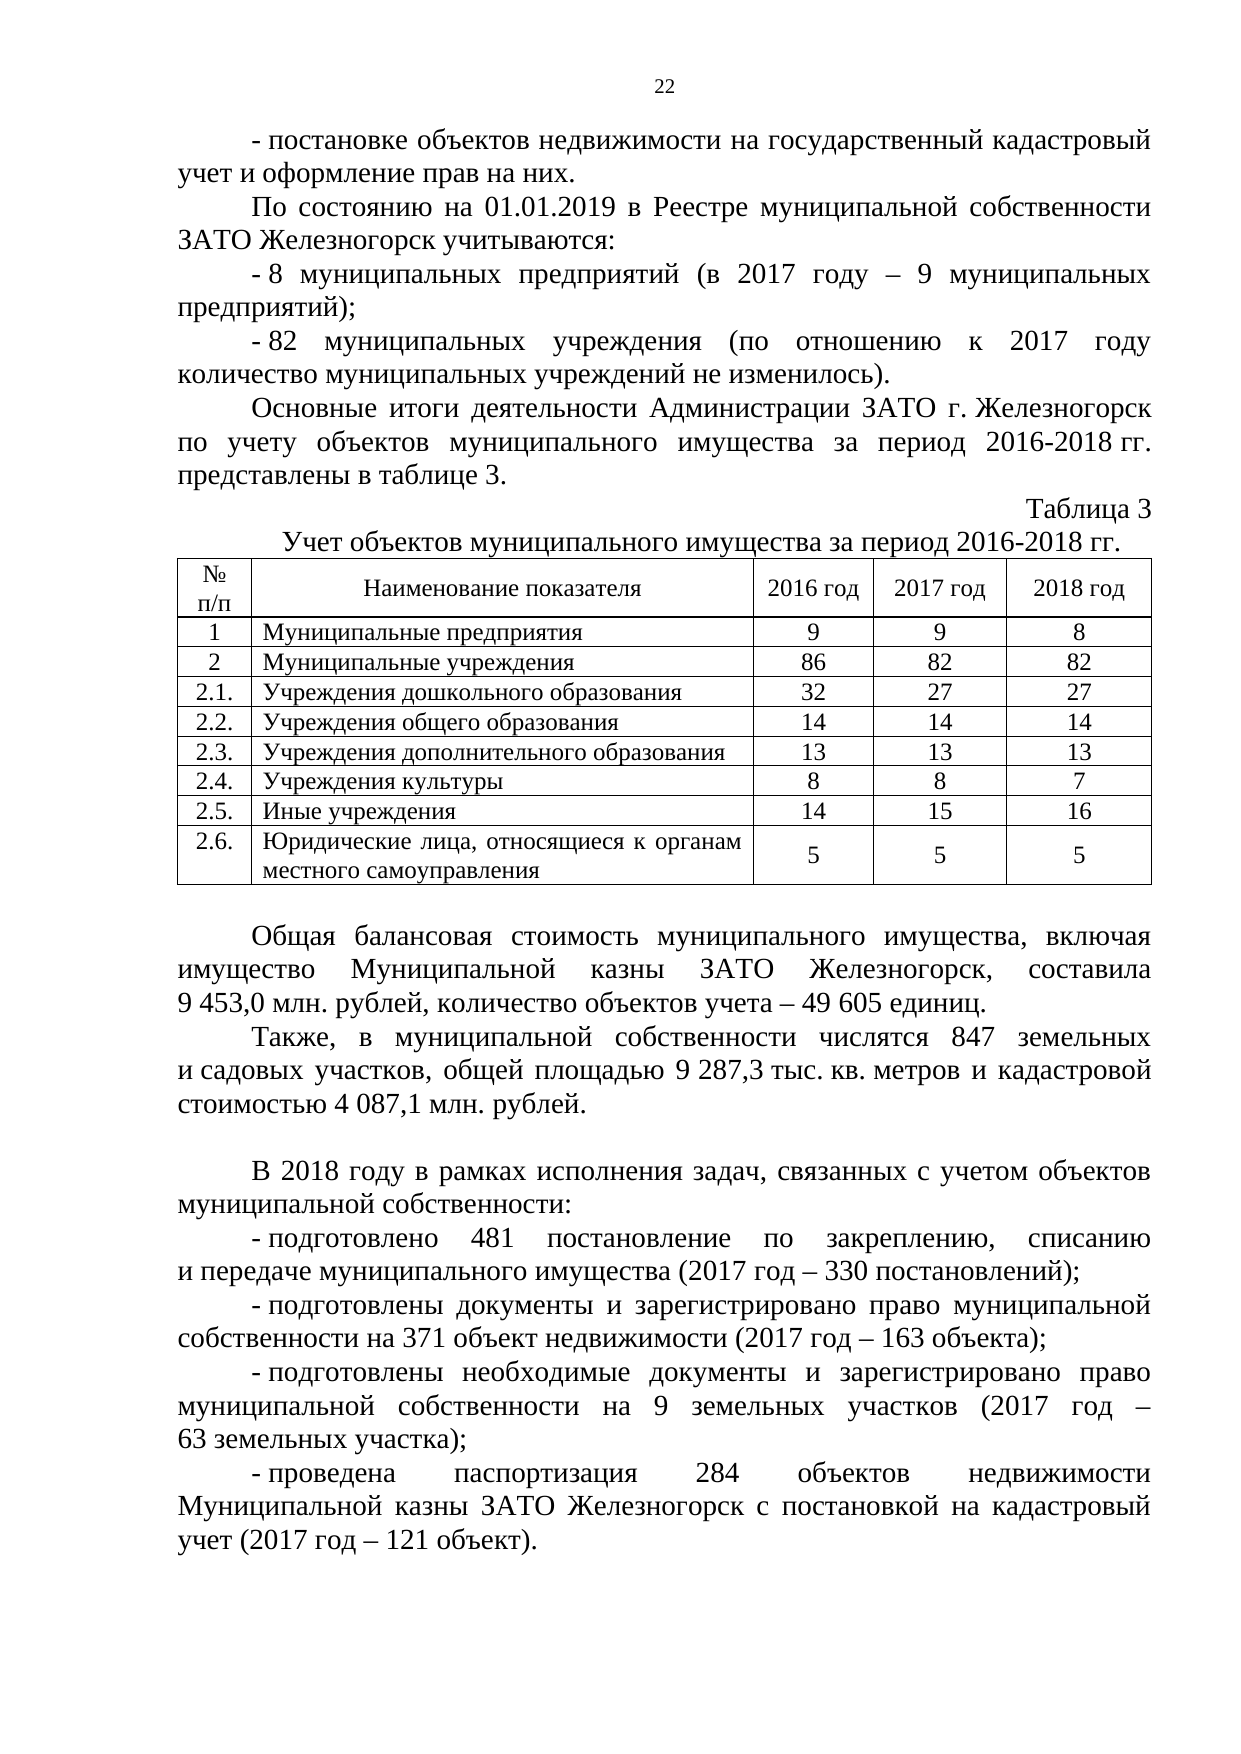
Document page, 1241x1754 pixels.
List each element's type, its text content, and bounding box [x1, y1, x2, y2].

text - 82 муниципальных учреждения (по отношению к 2017 году количество муниципальных учреждений не изменилось). [177, 323, 1152, 390]
table_cell Муниципальные учреждения [252, 647, 753, 676]
table_cell 7 [1007, 766, 1151, 795]
table_header 2017 год [874, 559, 1006, 616]
table_cell Муниципальные предприятия [252, 618, 753, 646]
table_cell 5 [874, 826, 1006, 883]
table_cell 8 [1007, 618, 1151, 646]
text Также, в муниципальной собственности числятся 847 земельных и садовых участков, общей площадью 9 287,3 тыс. кв. метров и кадастровой стоимостью 4 087,1 млн. рублей. [177, 1019, 1152, 1119]
table_cell 14 [1007, 707, 1151, 736]
table_cell Иные учреждения [252, 796, 753, 825]
table_cell 2.4. [178, 766, 251, 795]
table_cell 14 [754, 707, 873, 736]
table_cell Учреждения общего образования [252, 707, 753, 736]
text В 2018 году в рамках исполнения задач, связанных с учетом объектов муниципальной собственности: [177, 1153, 1152, 1220]
table_cell 16 [1007, 796, 1151, 825]
text - подготовлены необходимые документы и зарегистрировано право муниципальной собственности на 9 земельных участков (2017 год – 63 земельных участка); [177, 1354, 1152, 1455]
table_cell 13 [1007, 737, 1151, 765]
table_cell 1 [178, 618, 251, 646]
text - подготовлены документы и зарегистрировано право муниципальной собственности на 371 объект недвижимости (2017 год – 163 объекта); [177, 1287, 1152, 1354]
text - постановке объектов недвижимости на государственный кадастровый учет и оформление прав на них. [177, 122, 1152, 189]
table_cell 5 [1007, 826, 1151, 883]
table_cell Учреждения дополнительного образования [252, 737, 753, 765]
table_header № п/п [178, 559, 251, 616]
table_cell 5 [754, 826, 873, 883]
text По состоянию на 01.01.2019 в Реестре муниципальной собственности ЗАТО Железногорск учитываются: [177, 189, 1152, 256]
table_cell 8 [754, 766, 873, 795]
text Учет объектов муниципального имущества за период 2016-2018 гг. [177, 524, 1152, 558]
table_cell 2 [178, 647, 251, 676]
table_cell Учреждения дошкольного образования [252, 677, 753, 706]
table_cell 2.2. [178, 707, 251, 736]
table_cell 9 [874, 618, 1006, 646]
table_header 2018 год [1007, 559, 1151, 616]
table_cell 9 [754, 618, 873, 646]
table_cell Учреждения культуры [252, 766, 753, 795]
text - проведена паспортизация 284 объектов недвижимости Муниципальной казны ЗАТО Железногорск с постановкой на кадастровый учет (2017 год – 121 объект). [177, 1455, 1152, 1555]
table_cell 14 [754, 796, 873, 825]
table_cell 13 [874, 737, 1006, 765]
text Таблица 3 [177, 491, 1152, 524]
table_cell 82 [874, 647, 1006, 676]
text - 8 муниципальных предприятий (в 2017 году – 9 муниципальных предприятий); [177, 256, 1152, 323]
table_cell 2.3. [178, 737, 251, 765]
table_cell 2.5. [178, 796, 251, 825]
table_header 2016 год [754, 559, 873, 616]
text Основные итоги деятельности Администрации ЗАТО г. Железногорск по учету объектов муниципального имущества за период 2016-2018 гг. представлены в таблице 3. [177, 390, 1152, 491]
table_cell 2.1. [178, 677, 251, 706]
table_cell 27 [1007, 677, 1151, 706]
table_cell 27 [874, 677, 1006, 706]
table_header Наименование показателя [252, 559, 753, 616]
table_cell 8 [874, 766, 1006, 795]
table_cell 2.6. [178, 826, 251, 883]
table_cell 82 [1007, 647, 1151, 676]
table_cell 15 [874, 796, 1006, 825]
table_cell 14 [874, 707, 1006, 736]
table_cell Юридические лица, относящиеся к органам местного самоуправления [252, 826, 753, 883]
text Общая балансовая стоимость муниципального имущества, включая имущество Муниципальной казны ЗАТО Железногорск, составила 9 453,0 млн. рублей, количество объектов учета – 49 605 единиц. [177, 918, 1152, 1019]
table_cell 86 [754, 647, 873, 676]
table_cell 13 [754, 737, 873, 765]
table_cell 32 [754, 677, 873, 706]
text - подготовлено 481 постановление по закреплению, списанию и передаче муниципального имущества (2017 год – 330 постановлений); [177, 1220, 1152, 1287]
